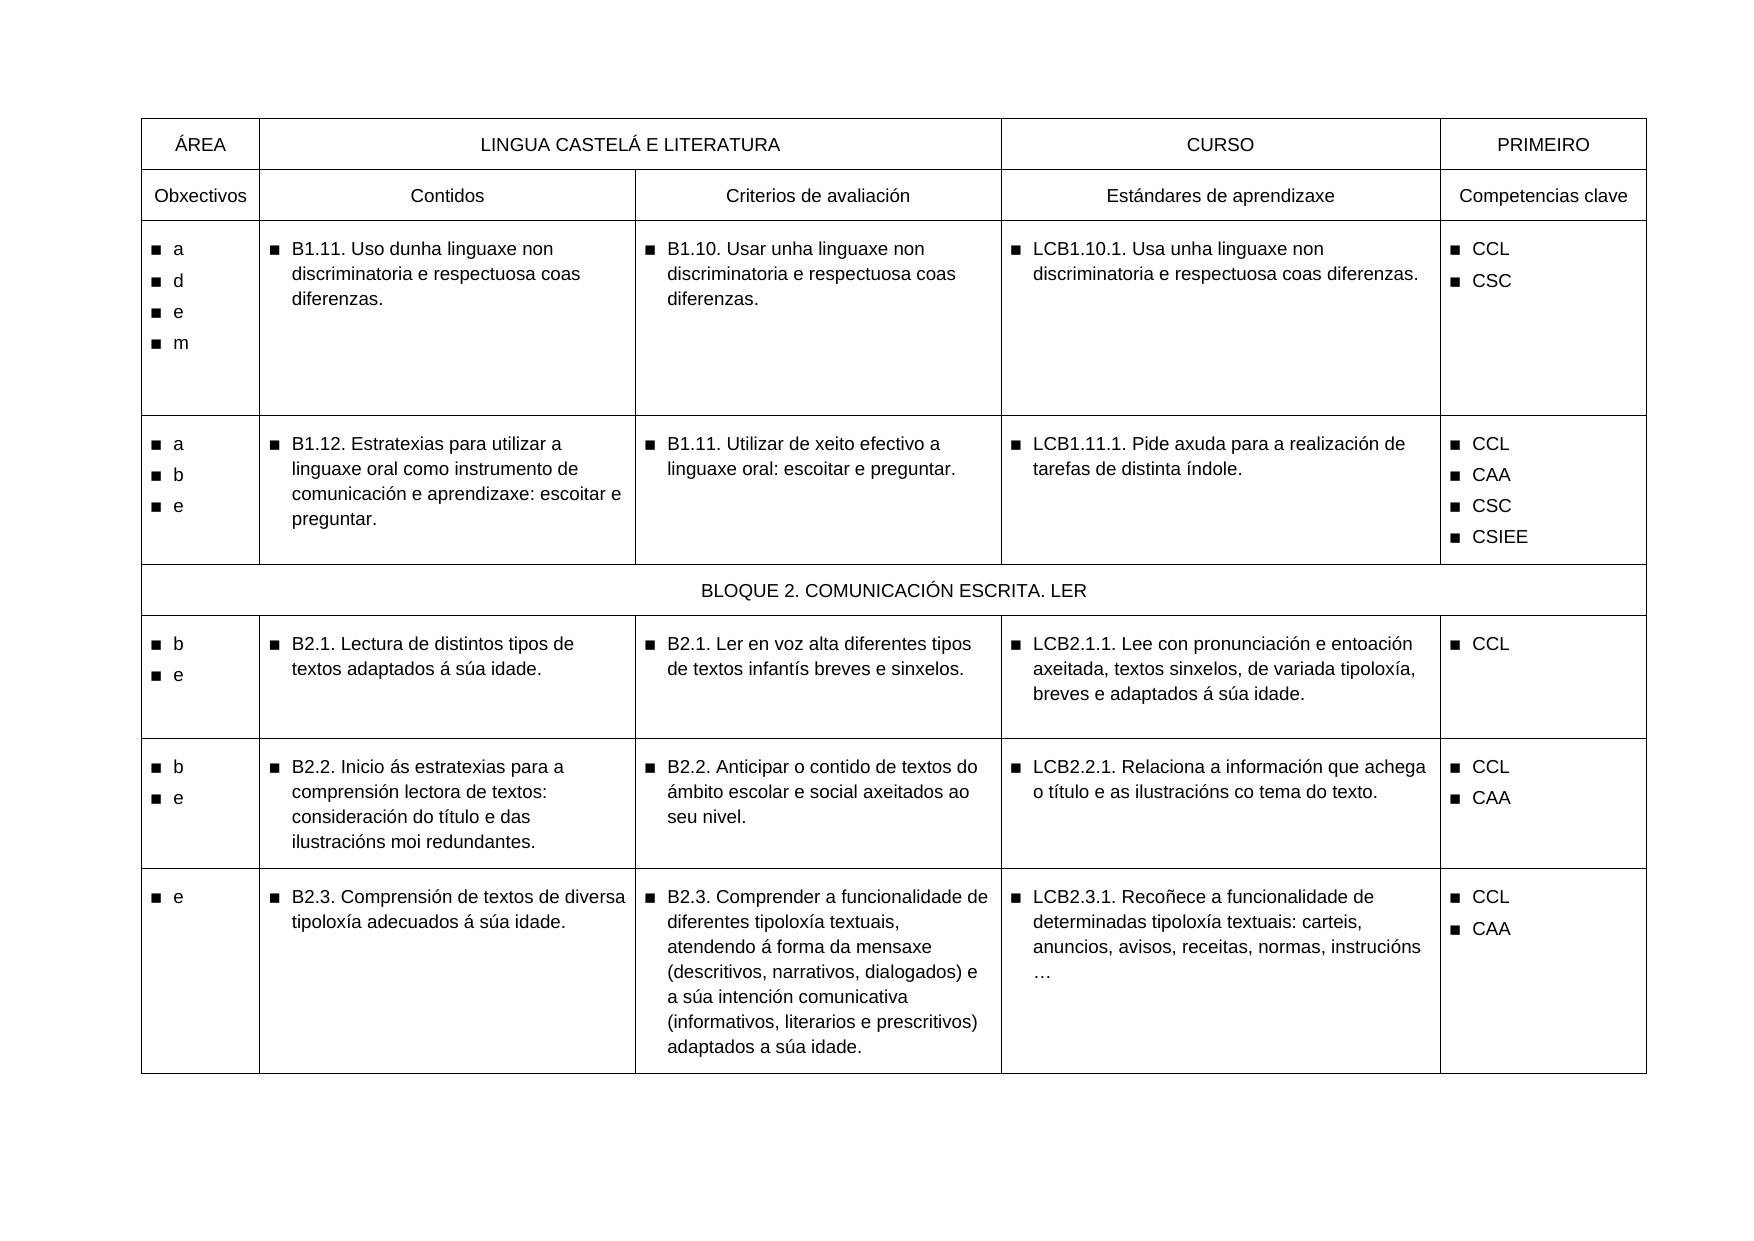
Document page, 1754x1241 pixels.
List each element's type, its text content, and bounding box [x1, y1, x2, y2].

table_cell B1.10. Usar unha linguaxe non discriminatoria e respectuosa coas diferenzas. [636, 221, 1001, 414]
table_cell a d e m [142, 221, 259, 414]
table_cell B2.3. Comprensión de textos de diversa tipoloxía adecuados á súa idade. [260, 869, 635, 1073]
table_header ÁREA [142, 119, 259, 169]
table_cell B2.2. Inicio ás estratexias para a comprensión lectora de textos: consideración do título e das ilustracións moi redundantes. [260, 739, 635, 868]
table_cell B2.3. Comprender a funcionalidade de diferentes tipoloxía textuais, atendendo á forma da mensaxe (descritivos, narrativos, dialogados) e a súa intención comunicativa (informativos, literarios e prescritivos) adaptados a súa idade. [636, 869, 1001, 1073]
table_cell B2.2. Anticipar o contido de textos do ámbito escolar e social axeitados ao seu nivel. [636, 739, 1001, 868]
table_header LINGUA CASTELÁ E LITERATURA [260, 119, 1001, 169]
table_cell Obxectivos [142, 170, 259, 220]
table_cell Competencias clave [1441, 170, 1646, 220]
table_cell B1.12. Estratexias para utilizar a linguaxe oral como instrumento de comunicación e aprendizaxe: escoitar e preguntar. [260, 416, 635, 563]
table_cell b e [142, 739, 259, 868]
table_cell CCL [1441, 616, 1646, 738]
table_cell CCL CAA [1441, 739, 1646, 868]
table_cell LCB2.2.1. Relaciona a información que achega o título e as ilustracións co tema do texto. [1002, 739, 1440, 868]
table_cell CCL CAA CSC CSIEE [1441, 416, 1646, 563]
table_cell Criterios de avaliación [636, 170, 1001, 220]
table_cell LCB1.11.1. Pide axuda para a realización de tarefas de distinta índole. [1002, 416, 1440, 563]
table_cell a b e [142, 416, 259, 563]
table_cell LCB2.3.1. Recoñece a funcionalidade de determinadas tipoloxía textuais: carteis, anuncios, avisos, receitas, normas, instrucións … [1002, 869, 1440, 1073]
table_cell B2.1. Lectura de distintos tipos de textos adaptados á súa idade. [260, 616, 635, 738]
table_cell e [142, 869, 259, 1073]
table_cell b e [142, 616, 259, 738]
table_cell CCL CAA [1441, 869, 1646, 1073]
table_cell Contidos [260, 170, 635, 220]
table_cell B1.11. Uso dunha linguaxe non discriminatoria e respectuosa coas diferenzas. [260, 221, 635, 414]
table_cell Estándares de aprendizaxe [1002, 170, 1440, 220]
table_header CURSO [1002, 119, 1440, 169]
table_cell CCL CSC [1441, 221, 1646, 414]
table_cell LCB2.1.1. Lee con pronunciación e entoación axeitada, textos sinxelos, de variada tipoloxía, breves e adaptados á súa idade. [1002, 616, 1440, 738]
table_header PRIMEIRO [1441, 119, 1646, 169]
table_cell BLOQUE 2. COMUNICACIÓN ESCRITA. LER [142, 565, 1646, 614]
table_cell LCB1.10.1. Usa unha linguaxe non discriminatoria e respectuosa coas diferenzas. [1002, 221, 1440, 414]
table_cell B1.11. Utilizar de xeito efectivo a linguaxe oral: escoitar e preguntar. [636, 416, 1001, 563]
table_cell B2.1. Ler en voz alta diferentes tipos de textos infantís breves e sinxelos. [636, 616, 1001, 738]
